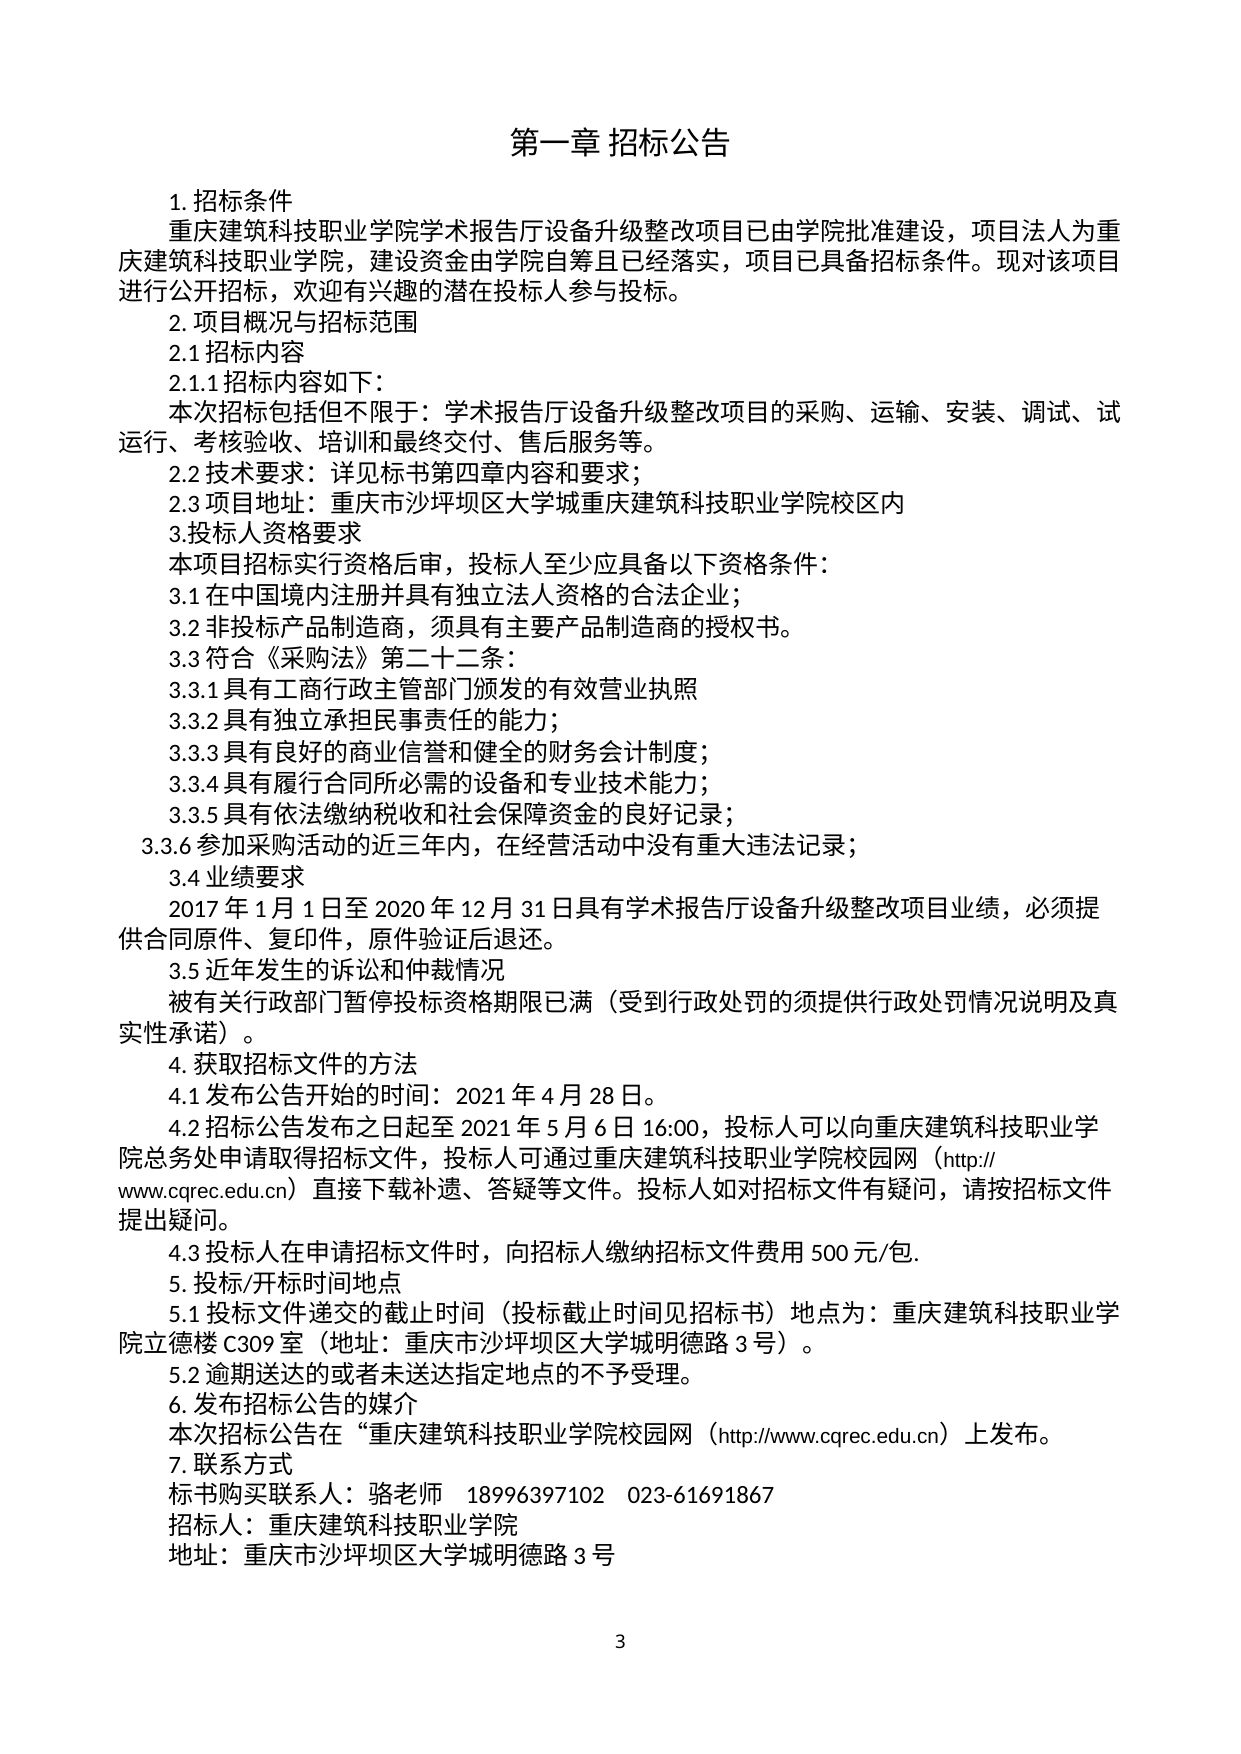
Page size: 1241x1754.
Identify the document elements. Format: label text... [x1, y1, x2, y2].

text 3.3.3具有良好的商业信誉和健全的财务会计制度； [118, 736, 1122, 767]
text 3.3.4具有履行合同所必需的设备和专业技术能力； [118, 767, 1122, 798]
text 被有关行政部门暂停投标资格期限已满（受到行政处罚的须提供行政处罚情况说明及真实性承诺）。 [118, 986, 1122, 1048]
text 招标人：重庆建筑科技职业学院 [118, 1510, 1122, 1540]
text 2017年1月1日至2020年12月31日具有学术报告厅设备升级整改项目业绩，必须提供合同原件、复印件，原件验证后退还。 [118, 892, 1122, 955]
text 3.3.2具有独立承担民事责任的能力； [118, 705, 1122, 736]
text 5. 投标/开标时间地点 [118, 1267, 1122, 1298]
text 7. 联系方式 [118, 1449, 1122, 1480]
text 本次招标包括但不限于：学术报告厅设备升级整改项目的采购、运输、安装、调试、试运行、考核验收、培训和最终交付、售后服务等。 [118, 397, 1122, 458]
text 2.2技术要求：详见标书第四章内容和要求； [118, 458, 1122, 488]
text 3.3.6参加采购活动的近三年内，在经营活动中没有重大违法记录； [118, 830, 1122, 861]
text 3.1 在中国境内注册并具有独立法人资格的合法企业； [118, 580, 1122, 611]
text 重庆建筑科技职业学院学术报告厅设备升级整改项目已由学院批准建设，项目法人为重庆建筑科技职业学院，建设资金由学院自筹且已经落实，项目已具备招标条件。现对该项目进行公开招标，欢迎有兴趣的潜在投标人参与投标。 [118, 216, 1122, 307]
text 2.3项目地址：重庆市沙坪坝区大学城重庆建筑科技职业学院校区内 [118, 488, 1122, 518]
text 本项目招标实行资格后审，投标人至少应具备以下资格条件： [118, 548, 1122, 580]
text 3.2 非投标产品制造商，须具有主要产品制造商的授权书。 [118, 611, 1122, 642]
text 4. 获取招标文件的方法 [118, 1048, 1122, 1080]
text 4.1 发布公告开始的时间：2021年4月28日。 [118, 1080, 1122, 1111]
text 3.3.5具有依法缴纳税收和社会保障资金的良好记录； [118, 798, 1122, 830]
text 5.2 逾期送达的或者未送达指定地点的不予受理。 [118, 1359, 1122, 1389]
text 3.投标人资格要求 [118, 518, 1122, 548]
text 3.3.1具有工商行政主管部门颁发的有效营业执照 [118, 673, 1122, 705]
text 6. 发布招标公告的媒介 [118, 1389, 1122, 1419]
text 本次招标公告在“重庆建筑科技职业学院校园网（http://www.cqrec.edu.cn）上发布。 [118, 1419, 1122, 1449]
text 4.3 投标人在申请招标文件时，向招标人缴纳招标文件费用500元/包. [118, 1236, 1122, 1267]
text 2.1.1招标内容如下： [118, 367, 1122, 397]
text 4.2 招标公告发布之日起至2021年5月6日16:00，投标人可以向重庆建筑科技职业学院总务处申请取得招标文件，投标人可通过重庆建筑科技职业学院校园网（http://www.cqrec.edu.cn）直接下载补遗、答疑等文件。投标人如对招标文件有疑问，请按招标文件提出疑问。 [118, 1111, 1122, 1236]
subtitle 第一章 招标公告 [118, 118, 1122, 163]
text 3.3 符合《采购法》第二十二条： [118, 642, 1122, 673]
text 2. 项目概况与招标范围 [118, 307, 1122, 337]
text 1. 招标条件 [118, 186, 1122, 216]
text 2.1招标内容 [118, 337, 1122, 367]
text 标书购买联系人：骆老师 18996397102 023-61691867 [118, 1480, 1122, 1510]
text 地址：重庆市沙坪坝区大学城明德路3号 [118, 1540, 1122, 1570]
text 3.4 业绩要求 [118, 861, 1122, 892]
text 3.5 近年发生的诉讼和仲裁情况 [118, 955, 1122, 986]
text 5.1 投标文件递交的截止时间（投标截止时间见招标书）地点为：重庆建筑科技职业学院立德楼C309室（地址：重庆市沙坪坝区大学城明德路3号）。 [118, 1298, 1122, 1359]
